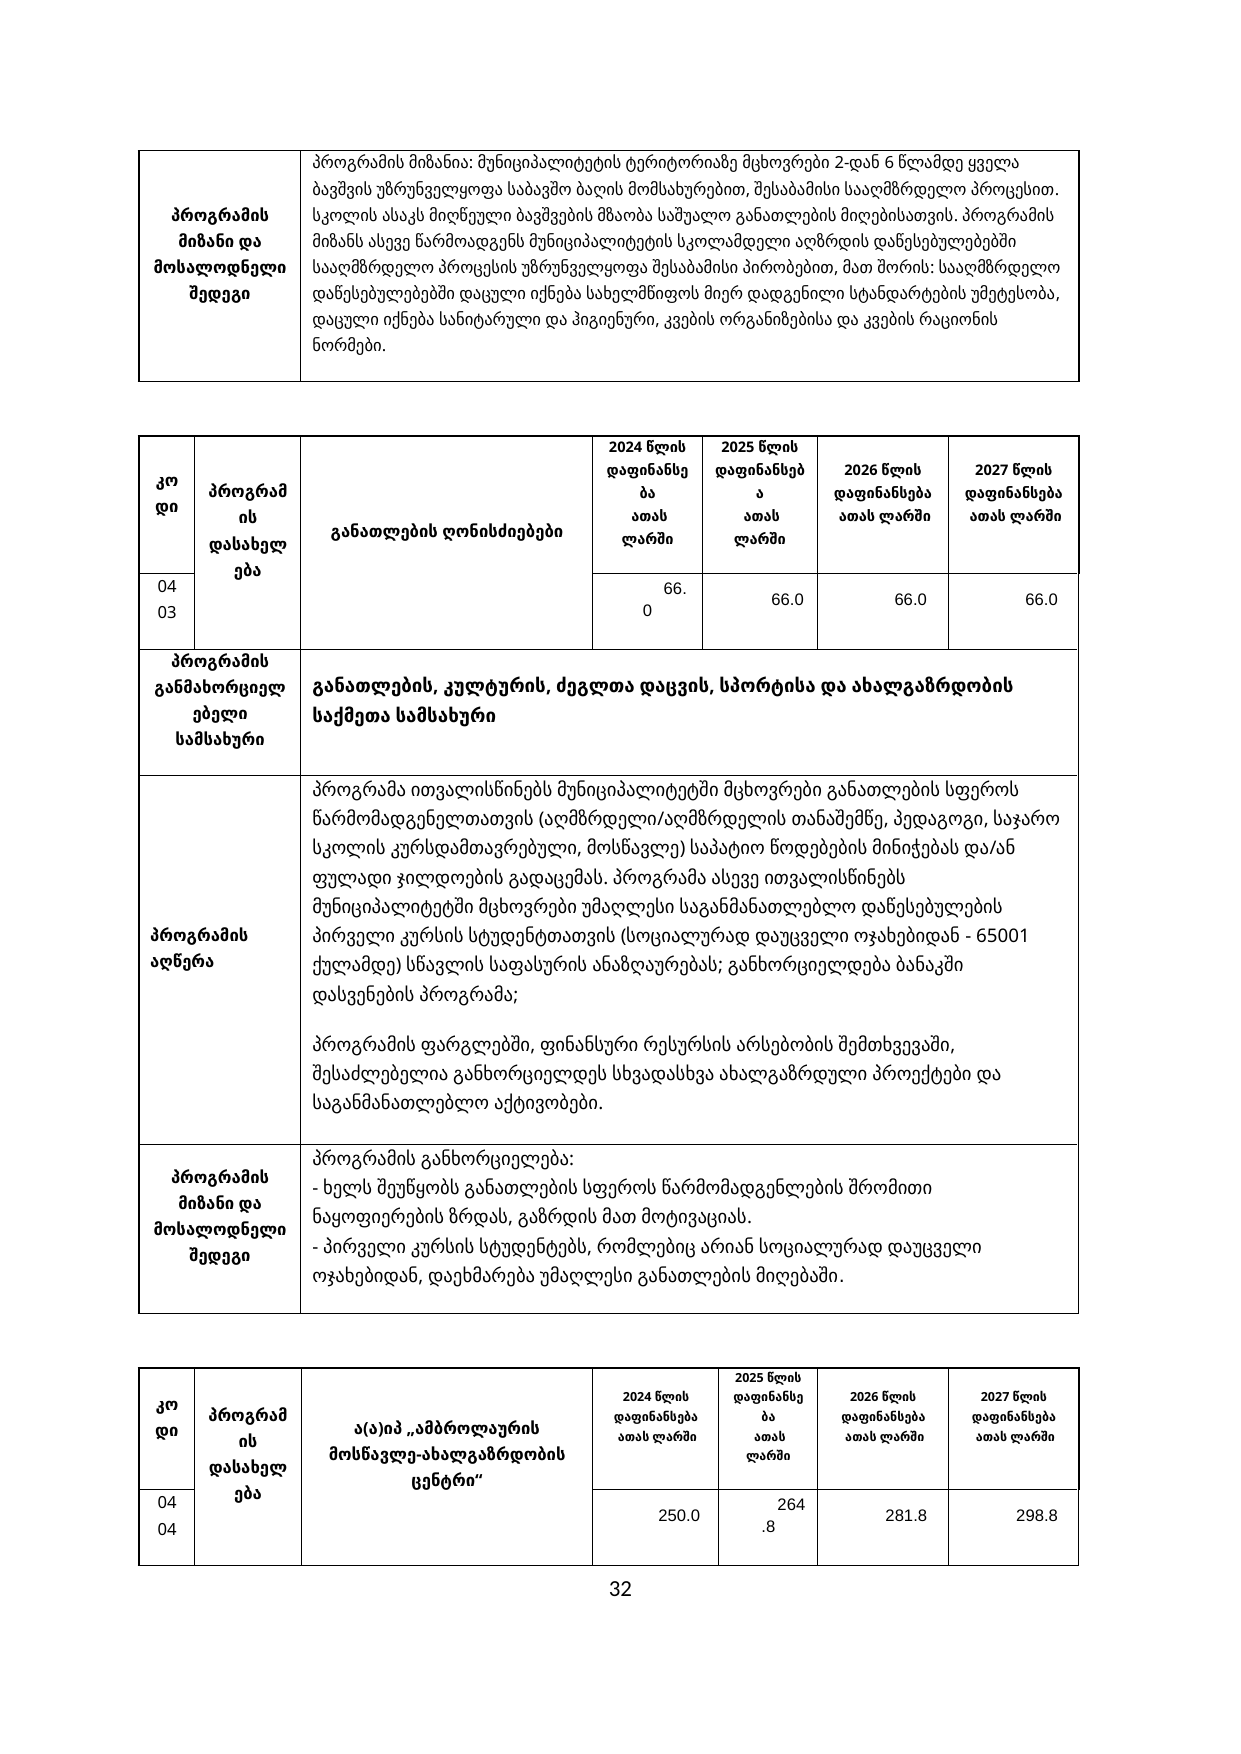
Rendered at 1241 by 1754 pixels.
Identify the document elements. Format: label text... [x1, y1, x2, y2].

table_cell განათლების, კულტურის, ძეგლთა დაცვის, სპორტისა და ახალგაზრდობის საქმეთა სამსახური [301, 649, 1078, 775]
table_cell პროგრამა ითვალისწინებს მუნიციპალიტეტში მცხოვრები განათლების სფეროს წარმომადგენელთათვის (აღმზრდელი/აღმზრდელის თანაშემწე, პედაგოგი, საჯარო სკოლის კურსდამთავრებული, მოსწავლე) საპატიო წოდებების მინიჭებას და/ან ფულადი ჯილდოების გადაცემას. პროგრამა ასევე ითვალისწინებს მუნიციპალიტეტში მცხოვრები უმაღლესი საგანმანათლებლო დაწესებულების პირველი კურსის სტუდენტთათვის (სოციალურად დაუცველი ოჯახებიდან - 65001 ქულამდე) სწავლის საფასურის ანაზღაურებას; განხორციელდება ბანაკში დასვენების პროგრამა; პროგრამის ფარგლებში, ფინანსური რესურსის არსებობის შემთხვევაში, შესაძლებელია განხორციელდეს სხვადასხვა ახალგაზრდული პროექტები და საგანმანათლებლო აქტივობები. [301, 775, 1078, 1144]
table_header განათლების ღონისძიებები [301, 437, 592, 648]
table_cell 66.0 [949, 573, 1078, 648]
table_cell 250.0 [593, 1490, 718, 1564]
table_header ა(ა)იპ „ამბროლაურის მოსწავლე-ახალგაზრდობის ცენტრი“ [302, 1369, 592, 1564]
table_header კოდი [140, 1369, 194, 1489]
table_cell 04 04 [140, 1490, 194, 1564]
table_cell 298.8 [949, 1489, 1078, 1564]
table_cell პროგრამის მიზანი და მოსალოდნელი შედეგი [140, 151, 300, 381]
table_cell 281.8 [818, 1490, 948, 1564]
table_header პროგრამის დასახელება [195, 1369, 301, 1564]
table_cell 66.0 [593, 574, 702, 648]
table_cell 66.0 [703, 574, 817, 648]
table_header 2024 წლის დაფინანსება ათას ლარში [593, 1369, 718, 1489]
table_header 2025 წლის დაფინანსება ათას ლარში [719, 1369, 817, 1489]
table_cell პროგრამის მიზანია: მუნიციპალიტეტის ტერიტორიაზე მცხოვრები 2-დან 6 წლამდე ყველა ბავშვის უზრუნველყოფა საბავშო ბაღის მომსახურებით, შესაბამისი სააღმზრდელო პროცესით. სკოლის ასაკს მიღწეული ბავშვების მზაობა საშუალო განათლების მიღებისათვის. პროგრამის მიზანს ასევე წარმოადგენს მუნიციპალიტეტის სკოლამდელი აღზრდის დაწესებულებებში სააღმზრდელო პროცესის უზრუნველყოფა შესაბამისი პირობებით, მათ შორის: სააღმზრდელო დაწესებულებებში დაცული იქნება სახელმწიფოს მიერ დადგენილი სტანდარტების უმეტესობა, დაცული იქნება სანიტარული და ჰიგიენური, კვების ორგანიზებისა და კვების რაციონის ნორმები. [301, 151, 1078, 381]
table_header 2026 წლის დაფინანსება ათას ლარში [818, 437, 948, 573]
table_cell 66.0 [818, 574, 948, 648]
table_header 2027 წლის დაფინანსება ათას ლარში [949, 437, 1078, 573]
table_cell 04 03 [140, 574, 194, 648]
table_cell 264.8 [719, 1490, 817, 1564]
table_cell პროგრამის აღწერა [140, 776, 300, 1144]
table_cell პროგრამის მიზანი და მოსალოდნელი შედეგი [140, 1145, 300, 1312]
table_header პროგრამის დასახელება [195, 437, 300, 648]
table_header 2025 წლის დაფინანსება ათას ლარში [703, 437, 817, 573]
table_header კოდი [140, 437, 194, 573]
table_header 2027 წლის დაფინანსება ათას ლარში [949, 1369, 1078, 1489]
table_cell პროგრამის განმახორციელებელი სამსახური [140, 650, 300, 775]
table_header 2026 წლის დაფინანსება ათას ლარში [818, 1369, 948, 1489]
table_cell პროგრამის განხორციელება: - ხელს შეუწყობს განათლების სფეროს წარმომადგენლების შრომითი ნაყოფიერების ზრდას, გაზრდის მათ მოტივაციას. - პირველი კურსის სტუდენტებს, რომლებიც არიან სოციალურად დაუცველი ოჯახებიდან, დაეხმარება უმაღლესი განათლების მიღებაში. [301, 1144, 1078, 1312]
table_header 2024 წლის დაფინანსება ათას ლარში [593, 437, 702, 573]
